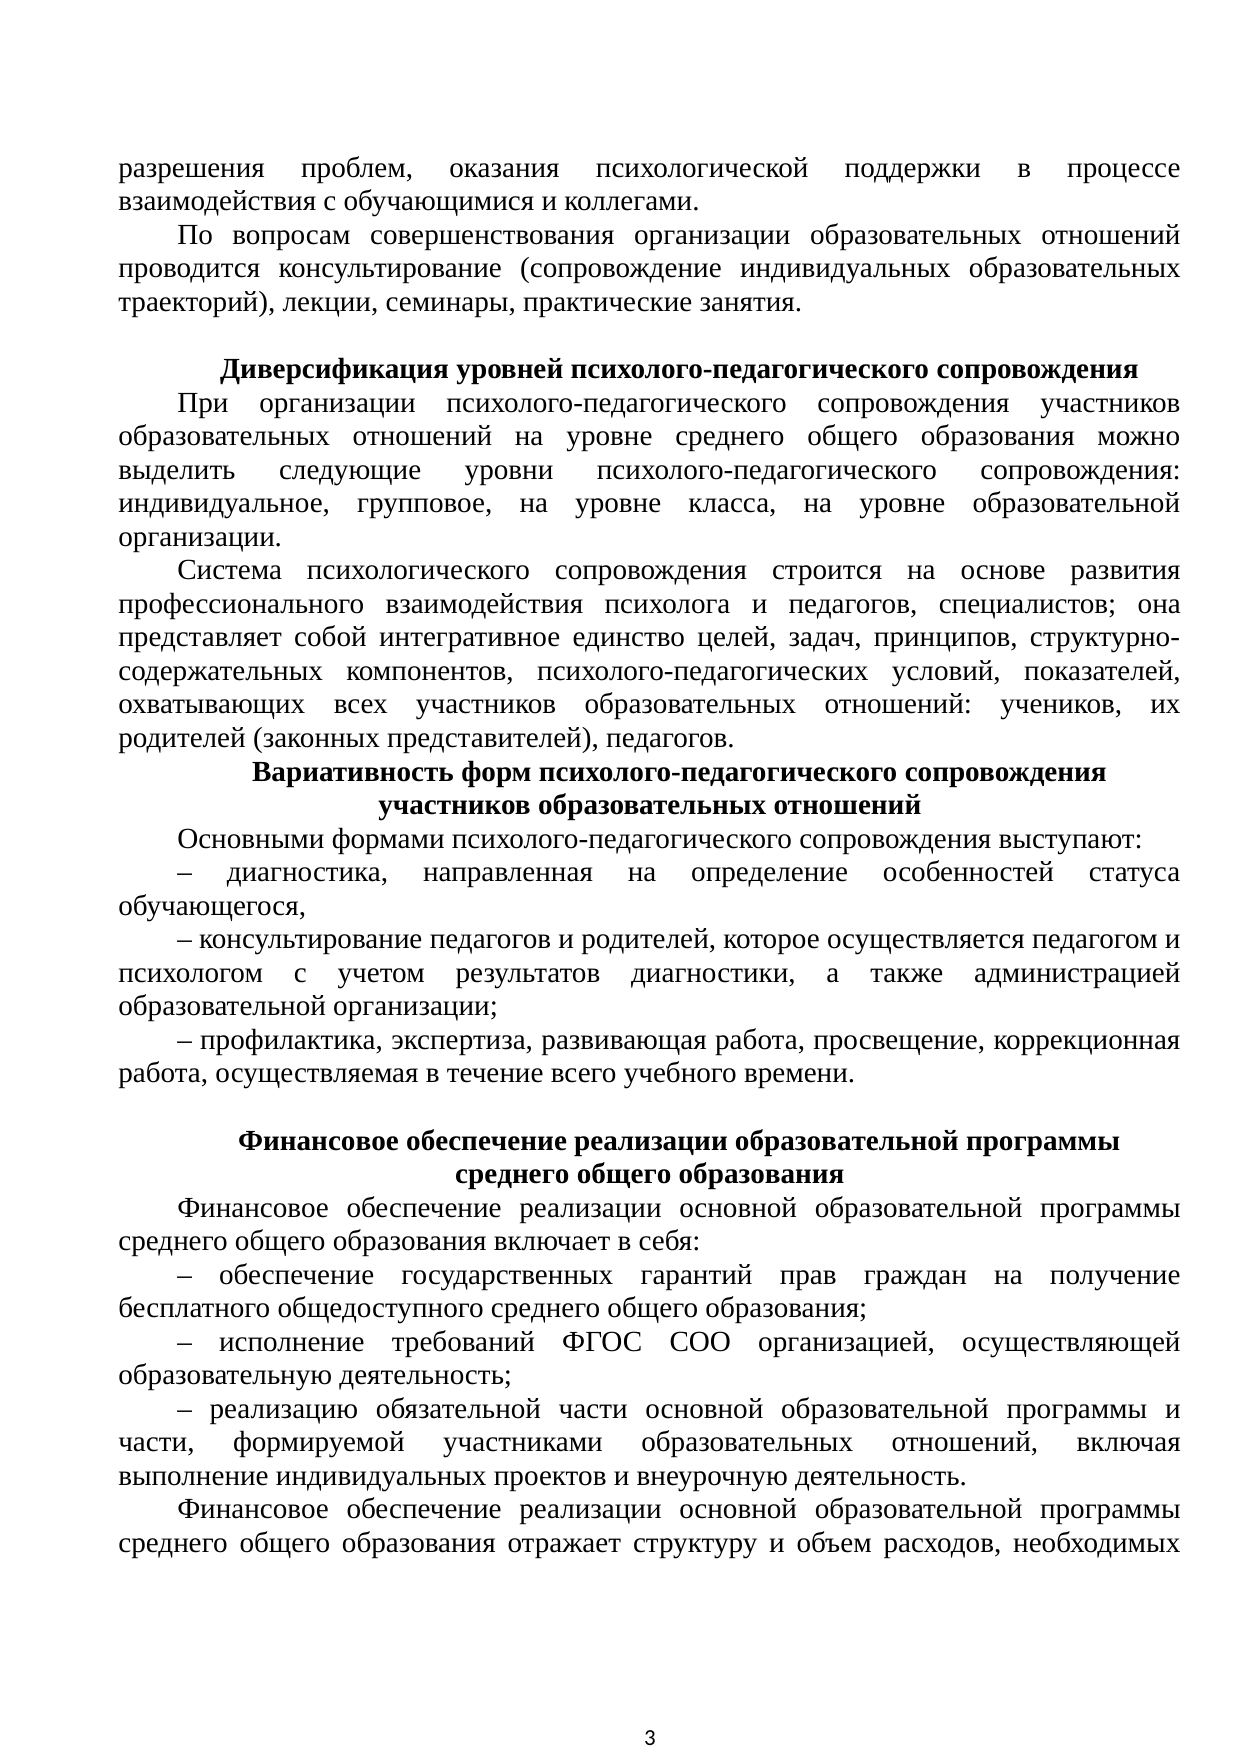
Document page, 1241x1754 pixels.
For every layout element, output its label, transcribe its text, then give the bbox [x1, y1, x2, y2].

text – реализацию обязательной части основной образовательной программы и части, формируемой участниками образовательных отношений, включая выполнение индивидуальных проектов и внеурочную деятельность. [118, 1391, 1181, 1492]
text – диагностика, направленная на определение особенностей статуса обучающегося, [118, 854, 1181, 921]
text – консультирование педагогов и родителей, которое осуществляется педагогом и психологом с учетом результатов диагностики, а также администрацией образовательной организации; [118, 921, 1181, 1022]
text – профилактика, экспертиза, развивающая работа, просвещение, коррекционная работа, осуществляемая в течение всего учебного времени. [118, 1022, 1181, 1089]
text Финансовое обеспечение реализации основной образовательной программы среднего общего образования включает в себя: [118, 1190, 1181, 1257]
text Основными формами психолого-педагогического сопровождения выступают: [118, 821, 1181, 854]
text По вопросам совершенствования организации образовательных отношений проводится консультирование (сопровождение индивидуальных образовательных траекторий), лекции, семинары, практические занятия. [118, 217, 1181, 318]
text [118, 1492, 1181, 1559]
text Вариативность форм психолого-педагогического сопровождения участников образовательных отношений [118, 754, 1181, 821]
text При организации психолого-педагогического сопровождения участников образовательных отношений на уровне среднего общего образования можно выделить следующие уровни психолого-педагогического сопровождения: индивидуальное, групповое, на уровне класса, на уровне образовательной организации. [118, 385, 1181, 552]
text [118, 150, 1181, 217]
text – обеспечение государственных гарантий прав граждан на получение бесплатного общедоступного среднего общего образования; [118, 1257, 1181, 1324]
text Финансовое обеспечение реализации образовательной программы среднего общего образования [118, 1123, 1181, 1190]
text Система психологического сопровождения строится на основе развития профессионального взаимодействия психолога и педагогов, специалистов; она представляет собой интегративное единство целей, задач, принципов, структурно-содержательных компонентов, психолого-педагогических условий, показателей, охватывающих всех участников образовательных отношений: учеников, их родителей (законных представителей), педагогов. [118, 552, 1181, 754]
text – исполнение требований ФГОС СОО организацией, осуществляющей образовательную деятельность; [118, 1324, 1181, 1391]
text Диверсификация уровней психолого-педагогического сопровождения [118, 351, 1181, 385]
